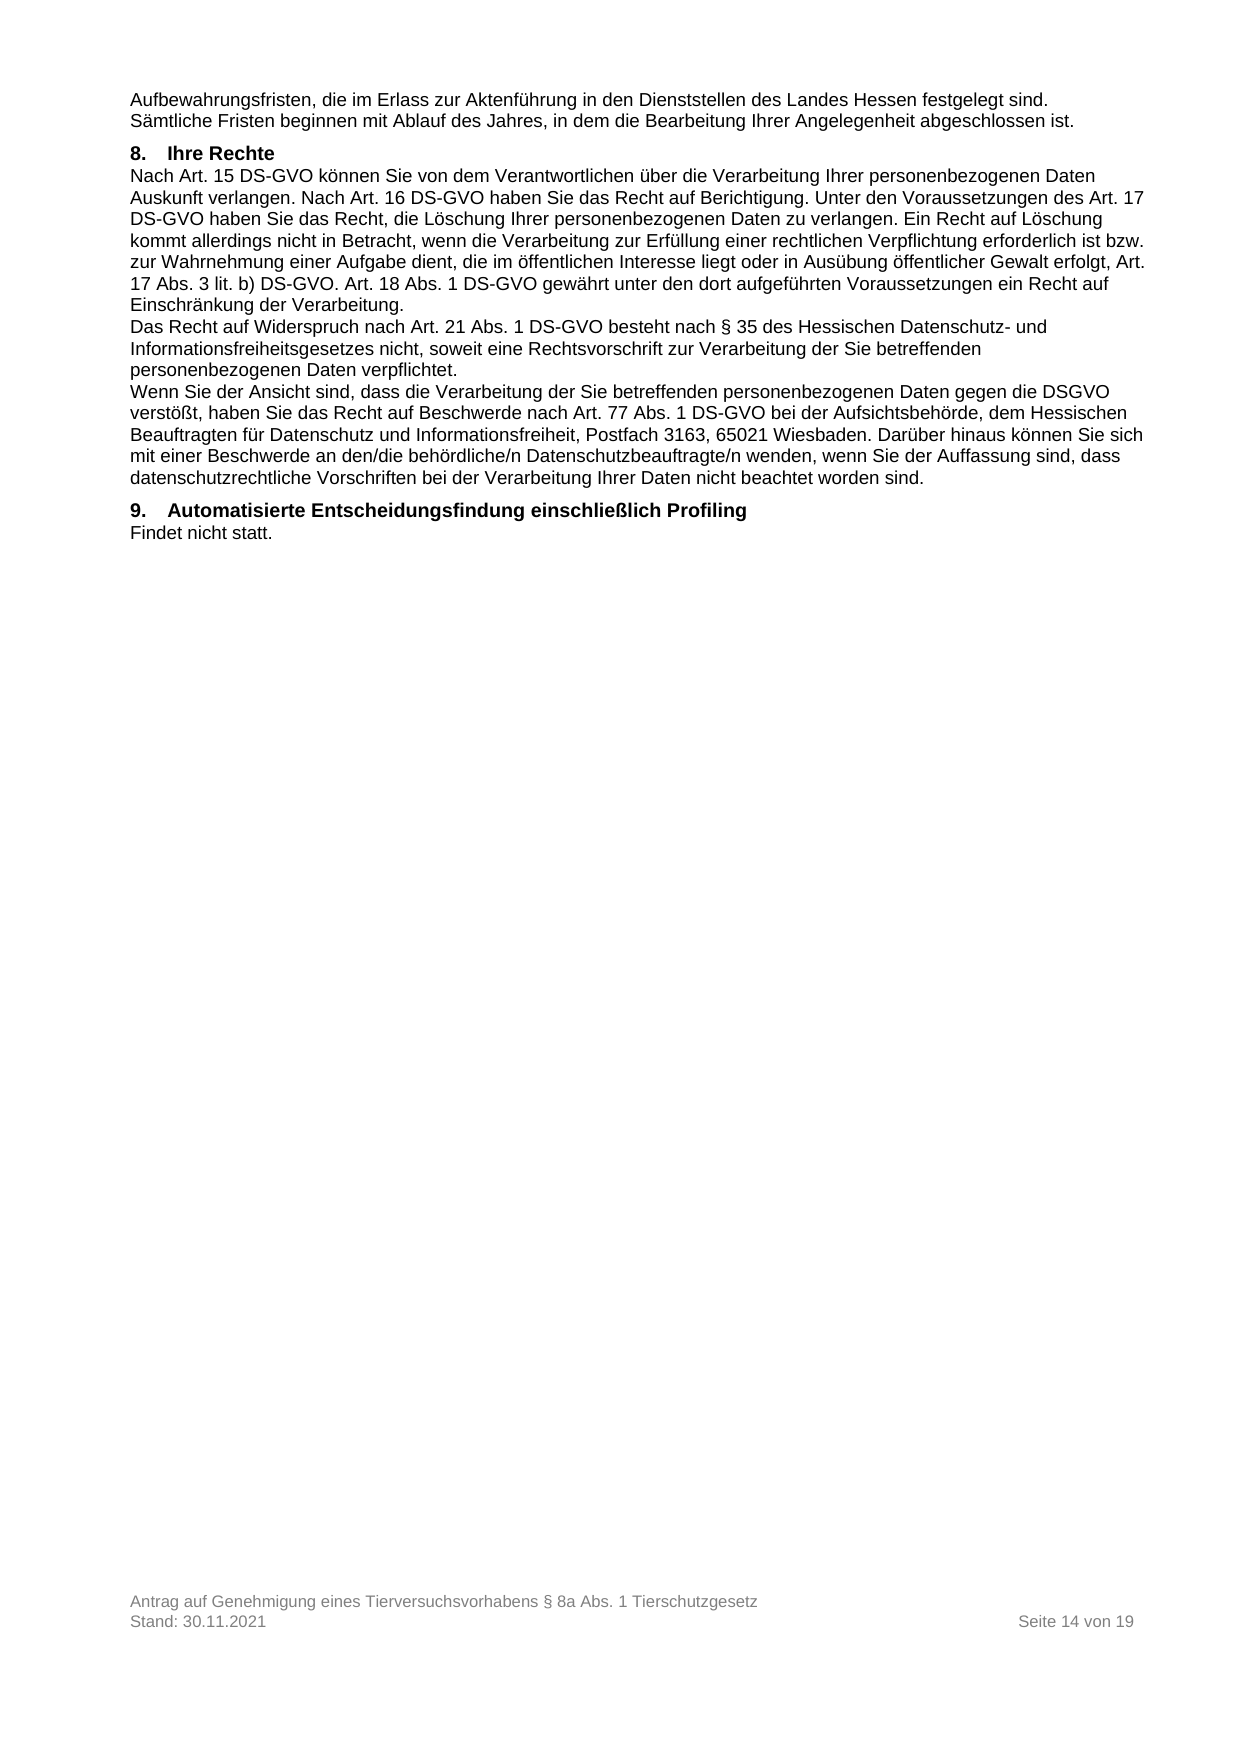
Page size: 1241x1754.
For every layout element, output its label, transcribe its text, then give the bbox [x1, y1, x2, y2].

text Nach Art. 15 DS-GVO können Sie von dem Verantwortlichen über die Verarbeitung Ihrer personenbezogenen Daten Auskunft verlangen. Nach Art. 16 DS-GVO haben Sie das Recht auf Berichtigung. Unter den Voraussetzungen des Art. 17 DS-GVO haben Sie das Recht, die Löschung Ihrer personenbezogenen Daten zu verlangen. Ein Recht auf Löschung kommt allerdings nicht in Betracht, wenn die Verarbeitung zur Erfüllung einer rechtlichen Verpflichtung erforderlich ist bzw. zur Wahrnehmung einer Aufgabe dient, die im öffentlichen Interesse liegt oder in Ausübung öffentlicher Gewalt erfolgt, Art. 17 Abs. 3 lit. b) DS-GVO. Art. 18 Abs. 1 DS-GVO gewährt unter den dort aufgeführten Voraussetzungen ein Recht auf Einschränkung der Verarbeitung. [130, 165, 1152, 316]
text Sämtliche Fristen beginnen mit Ablauf des Jahres, in dem die Bearbeitung Ihrer Angelegenheit abgeschlossen ist. [130, 110, 1152, 132]
list Automatisierte Entscheidungsfindung einschließlich Profiling [130, 499, 1152, 521]
list Ihre Rechte [130, 142, 1152, 165]
text Wenn Sie der Ansicht sind, dass die Verarbeitung der Sie betreffenden personenbezogenen Daten gegen die DSGVO verstößt, haben Sie das Recht auf Beschwerde nach Art. 77 Abs. 1 DS-GVO bei der Aufsichtsbehörde, dem Hessischen Beauftragten für Datenschutz und Informationsfreiheit, Postfach 3163, 65021 Wiesbaden. Darüber hinaus können Sie sich mit einer Beschwerde an den/die behördliche/n Datenschutzbeauftragte/n wenden, wenn Sie der Auffassung sind, dass datenschutzrechtliche Vorschriften bei der Verarbeitung Ihrer Daten nicht beachtet worden sind. [130, 381, 1152, 488]
text Das Recht auf Widerspruch nach Art. 21 Abs. 1 DS-GVO besteht nach § 35 des Hessischen Datenschutz- und Informationsfreiheitsgesetzes nicht, soweit eine Rechtsvorschrift zur Verarbeitung der Sie betreffenden personenbezogenen Daten verpflichtet. [130, 316, 1152, 381]
text Aufbewahrungsfristen, die im Erlass zur Aktenführung in den Dienststellen des Landes Hessen festgelegt sind. [130, 89, 1152, 110]
text Findet nicht statt. [130, 521, 1152, 543]
